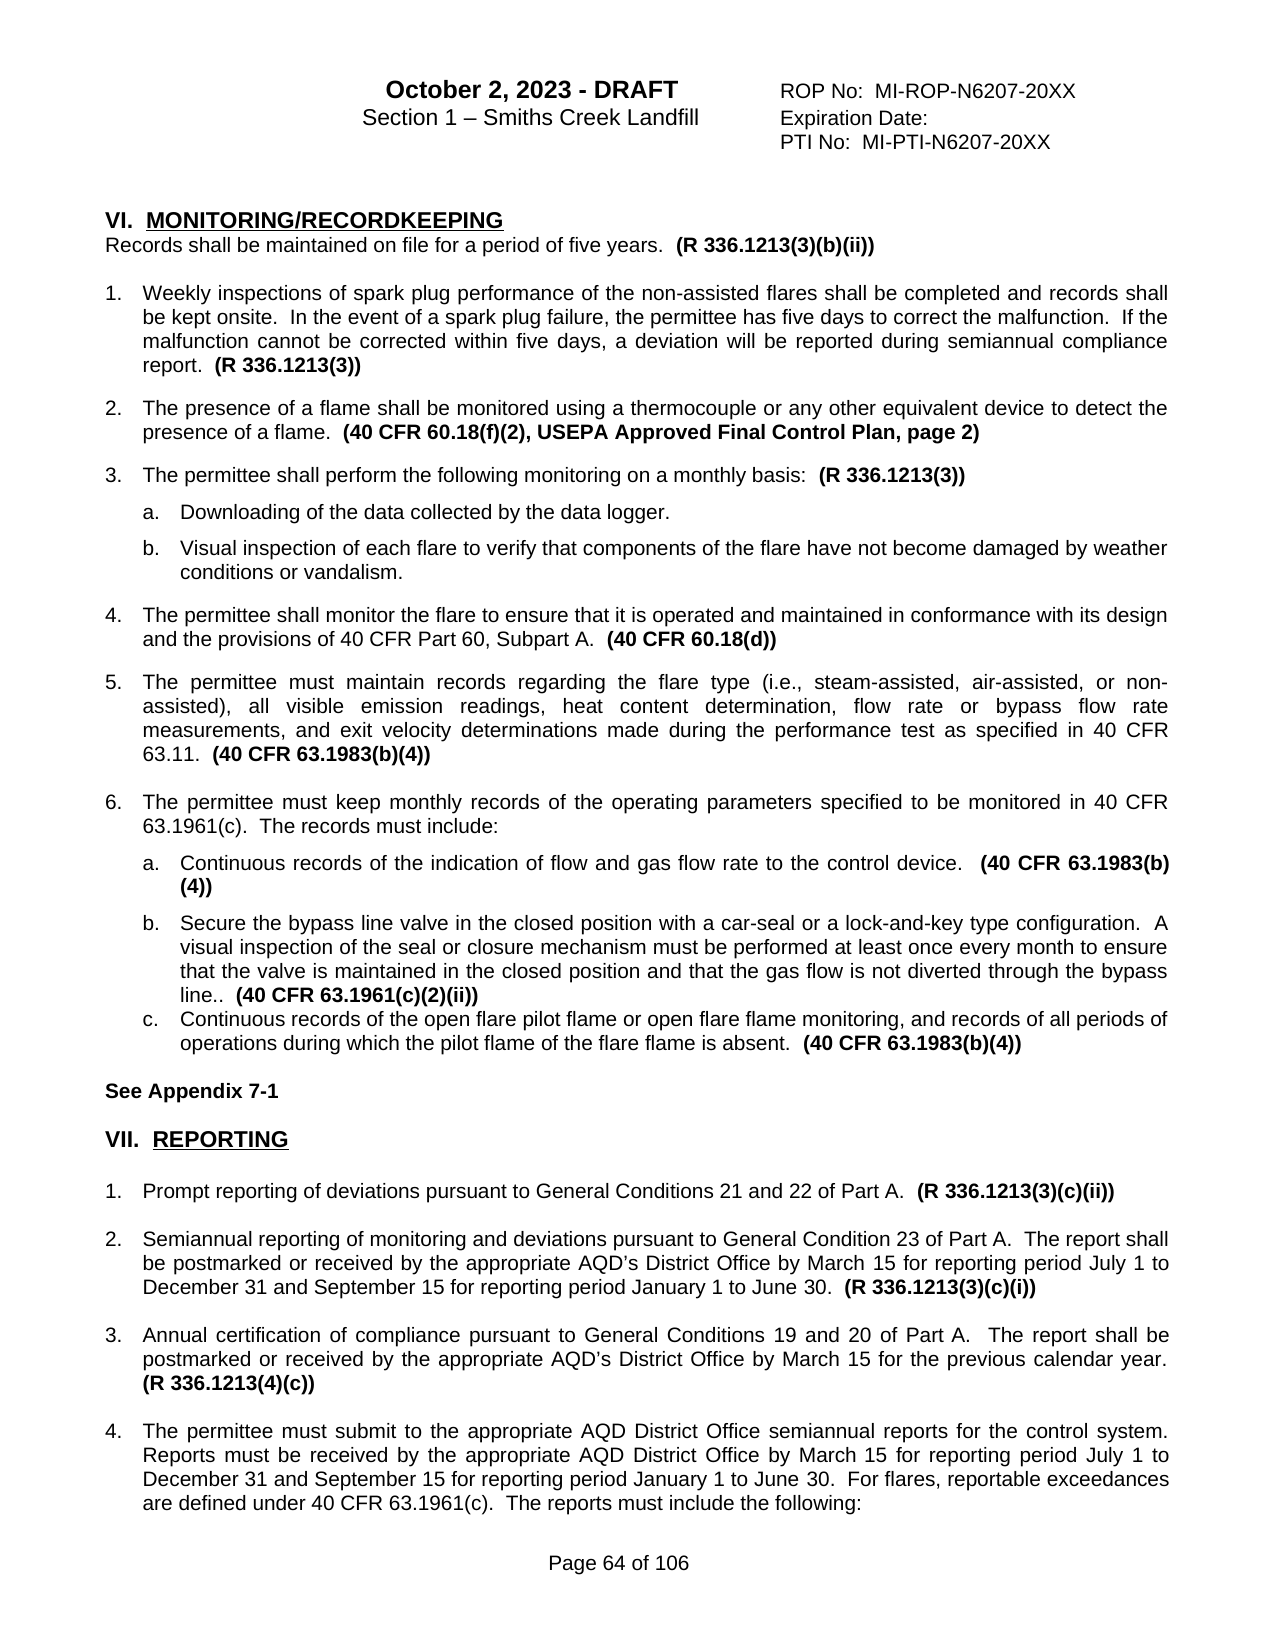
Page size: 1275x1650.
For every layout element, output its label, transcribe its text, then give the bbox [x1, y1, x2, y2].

text 3. The permittee shall perform the following monitoring on a monthly basis: (R 336.1213(3)) [105, 463, 1170, 487]
text VI. MONITORING/RECORDKEEPING [105, 207, 1170, 233]
text b. Visual inspection of each flare to verify that components of the flare have not become damaged by weather conditions or vandalism. [142, 536, 1170, 584]
text a. Downloading of the data collected by the data logger. [142, 499, 1170, 523]
text Records shall be maintained on file for a period of five years. (R 336.1213(3)(b)(ii)) [105, 233, 1170, 257]
list Continuous records of the open flare pilot flame or open flare flame monitoring, and records of all periods of operations during which the pilot flame of the flare flame is absent. (40 CFR 63.1983(b)(4)) [142, 1007, 1170, 1054]
text See Appendix 7-1 [105, 1078, 1170, 1102]
list The permittee must submit to the appropriate AQD District Office semiannual reports for the control system. Reports must be received by the appropriate AQD District Office by March 15 for reporting period July 1 to December 31 and September 15 for reporting period January 1 to June 30. For flares, reportable exceedances are defined under 40 CFR 63.1961(c). The reports must include the following: [105, 1419, 1170, 1514]
list Secure the bypass line valve in the closed position with a car-seal or a lock-and-key type configuration. A visual inspection of the seal or closure mechanism must be performed at least once every month to ensure that the valve is maintained in the closed position and that the gas flow is not diverted through the bypass line.. (40 CFR 63.1961(c)(2)(ii)) [142, 911, 1170, 1007]
list The permittee must maintain records regarding the flare type (i.e., steam-assisted, air-assisted, or non-assisted), all visible emission readings, heat content determination, flow rate or bypass flow rate measurements, and exit velocity determinations made during the performance test as specified in 40 CFR 63.11. (40 CFR 63.1983(b)(4)) [105, 670, 1170, 766]
list Continuous records of the indication of flow and gas flow rate to the control device. (40 CFR 63.1983(b)(4)) [142, 850, 1170, 898]
list Annual certification of compliance pursuant to General Conditions 19 and 20 of Part A. The report shall be postmarked or received by the appropriate AQD’s District Office by March 15 for the previous calendar year. (R 336.1213(4)(c)) [105, 1323, 1170, 1395]
list Semiannual reporting of monitoring and deviations pursuant to General Condition 23 of Part A. The report shall be postmarked or received by the appropriate AQD’s District Office by March 15 for reporting period July 1 to December 31 and September 15 for reporting period January 1 to June 30. (R 336.1213(3)(c)(i)) [105, 1227, 1170, 1299]
text 4. The permittee shall monitor the flare to ensure that it is operated and maintained in conformance with its design and the provisions of 40 CFR Part 60, Subpart A. (40 CFR 60.18(d)) [105, 603, 1170, 651]
text 2. The presence of a flame shall be monitored using a thermocouple or any other equivalent device to detect the presence of a flame. (40 CFR 60.18(f)(2), USEPA Approved Final Control Plan, page 2) [105, 396, 1170, 444]
list The permittee must keep monthly records of the operating parameters specified to be monitored in 40 CFR 63.1961(c). The records must include: [105, 790, 1170, 838]
text VII. REPORTING [105, 1126, 1170, 1153]
list Prompt reporting of deviations pursuant to General Conditions 21 and 22 of Part A. (R 336.1213(3)(c)(ii)) [105, 1179, 1170, 1203]
text 1. Weekly inspections of spark plug performance of the non-assisted flares shall be completed and records shall be kept onsite. In the event of a spark plug failure, the permittee has five days to correct the malfunction. If the malfunction cannot be corrected within five days, a deviation will be reported during semiannual compliance report. (R 336.1213(3)) [105, 281, 1170, 377]
